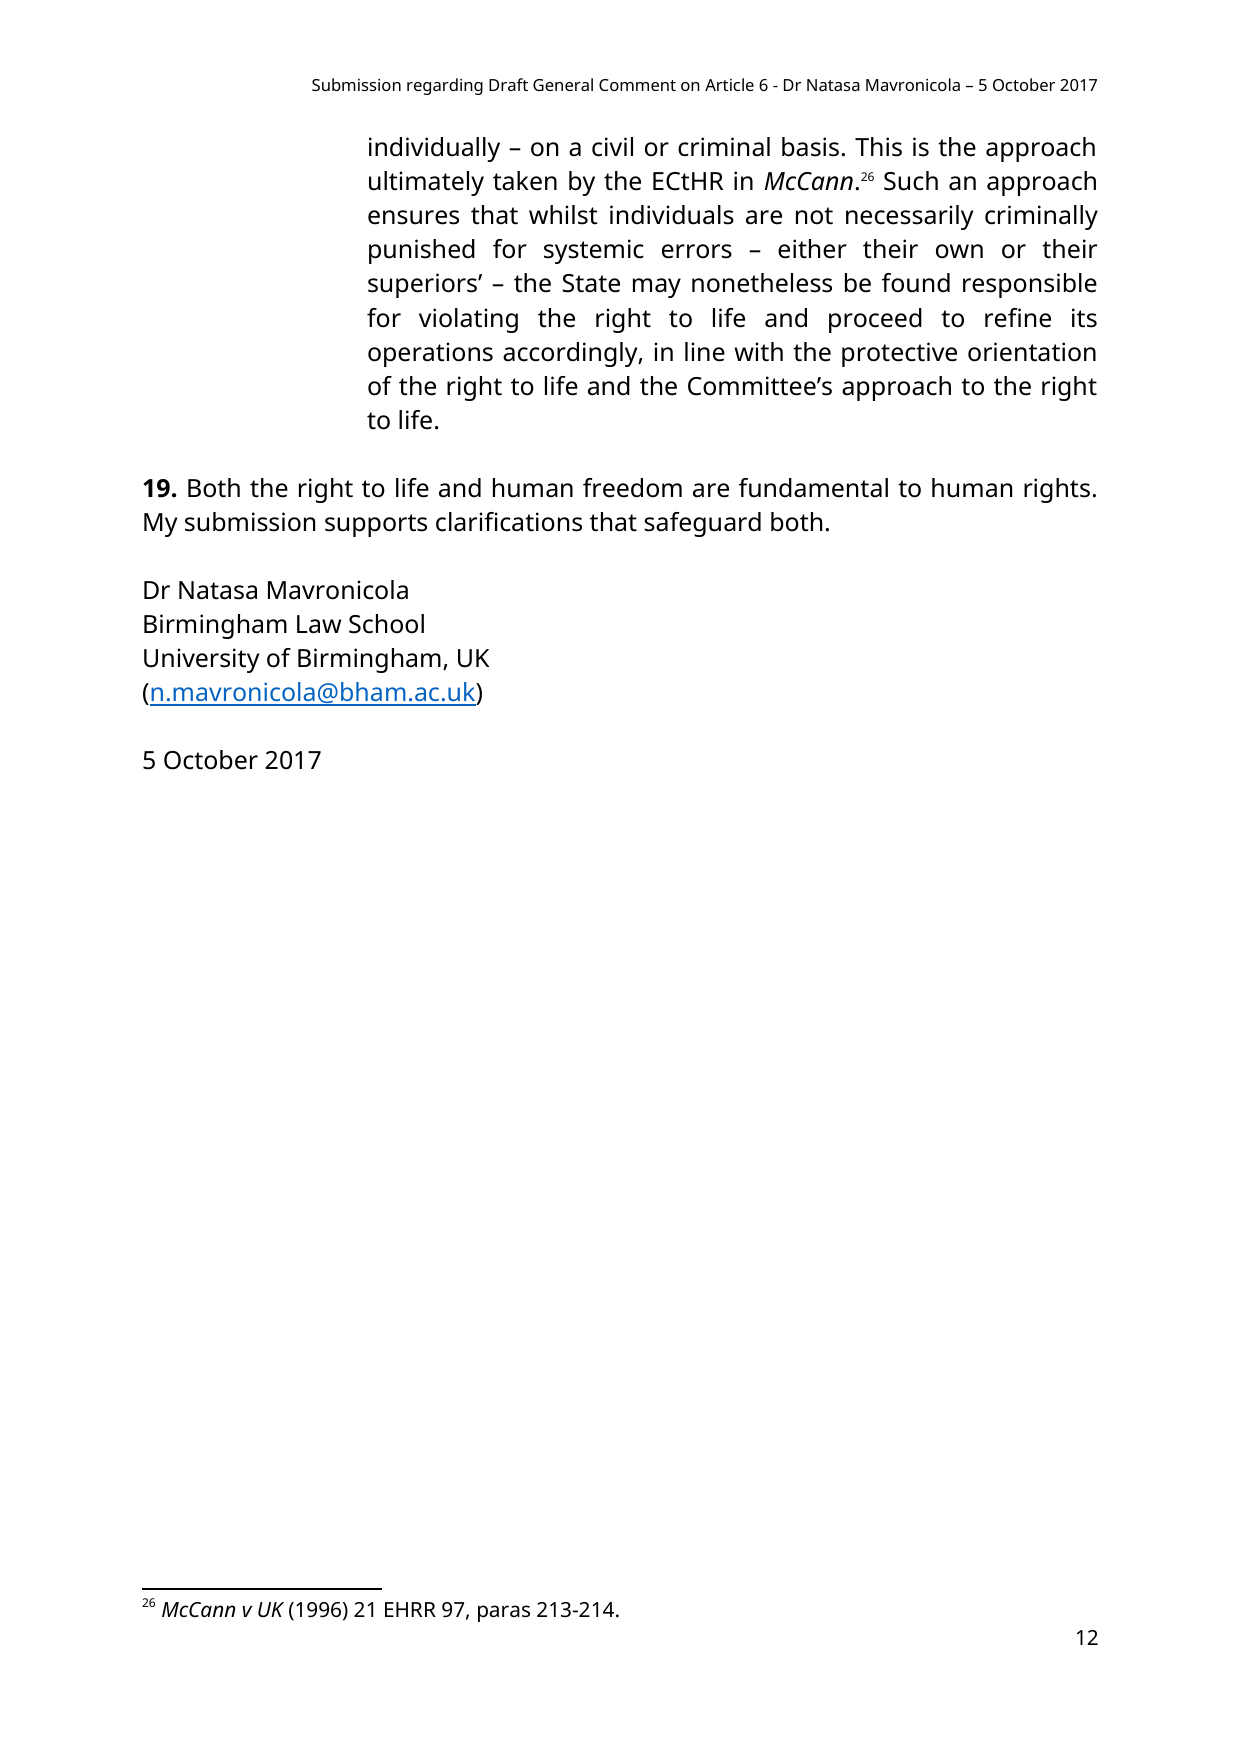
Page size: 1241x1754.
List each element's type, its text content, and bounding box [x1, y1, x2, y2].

text (n.mavronicola@bham.ac.uk) [142, 675, 1098, 709]
text University of Birmingham, UK [142, 641, 1098, 675]
text Birmingham Law School [142, 607, 1098, 641]
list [329, 130, 1098, 436]
text 19. Both the right to life and human freedom are fundamental to human rights. My submission supports clarifications that safeguard both. [142, 471, 1098, 539]
text 5 October 2017 [142, 743, 1098, 777]
text Dr Natasa Mavronicola [142, 573, 1098, 607]
